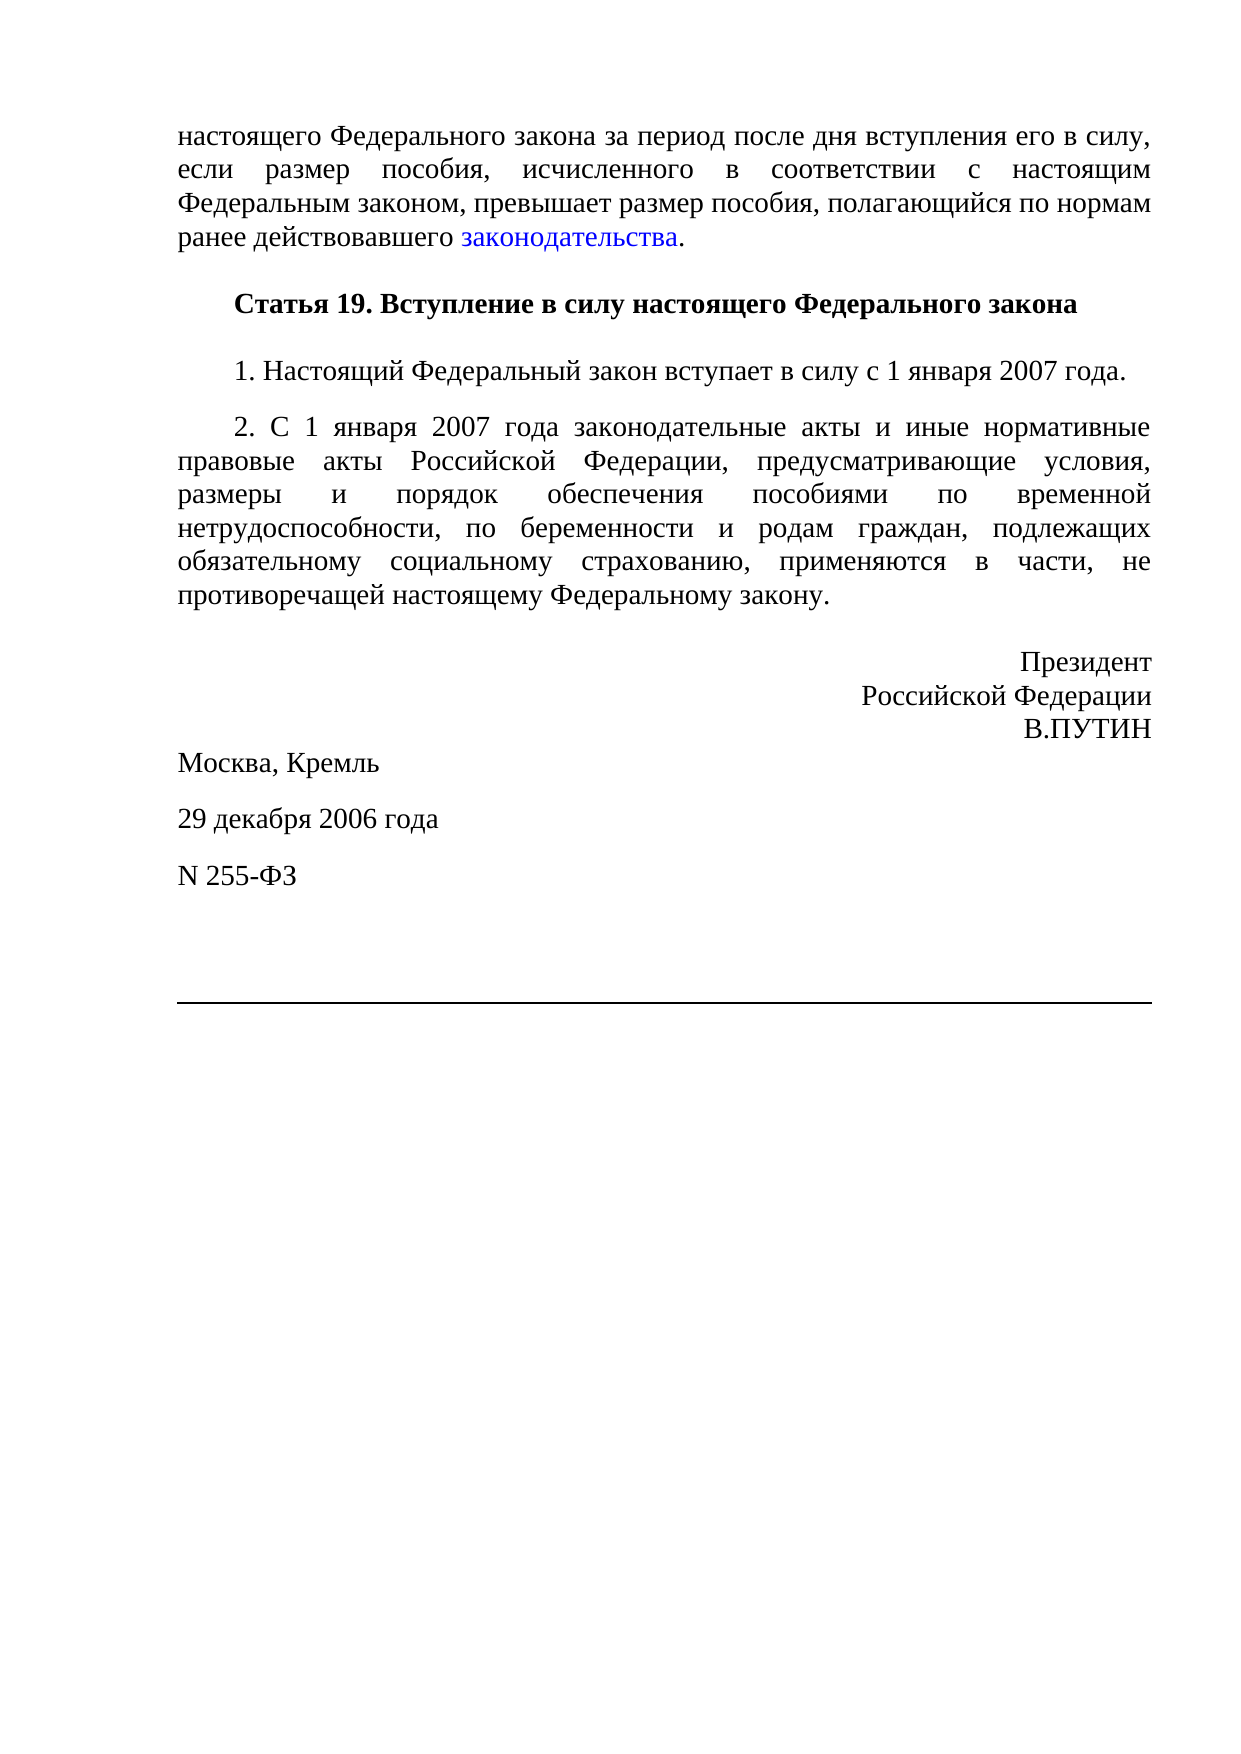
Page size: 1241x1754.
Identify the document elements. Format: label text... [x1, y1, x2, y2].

text 2. С 1 января 2007 года законодательные акты и иные нормативные правовые акты Российской Федерации, предусматривающие условия, размеры и порядок обеспечения пособиями по временной нетрудоспособности, по беременности и родам граждан, подлежащих обязательному социальному страхованию, применяются в части, не противоречащей настоящему Федеральному закону. [177, 409, 1152, 611]
text Президент [177, 644, 1152, 678]
title Статья 19. Вступление в силу настоящего Федерального закона [177, 286, 1152, 319]
text Москва, Кремль [177, 745, 1152, 778]
text N 255-ФЗ [177, 858, 1152, 891]
text 29 декабря 2006 года [177, 801, 1152, 835]
text Российской Федерации [177, 678, 1152, 711]
text 1. Настоящий Федеральный закон вступает в силу с 1 января 2007 года. [177, 353, 1152, 386]
text В.ПУТИН [177, 711, 1152, 745]
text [177, 118, 1152, 252]
